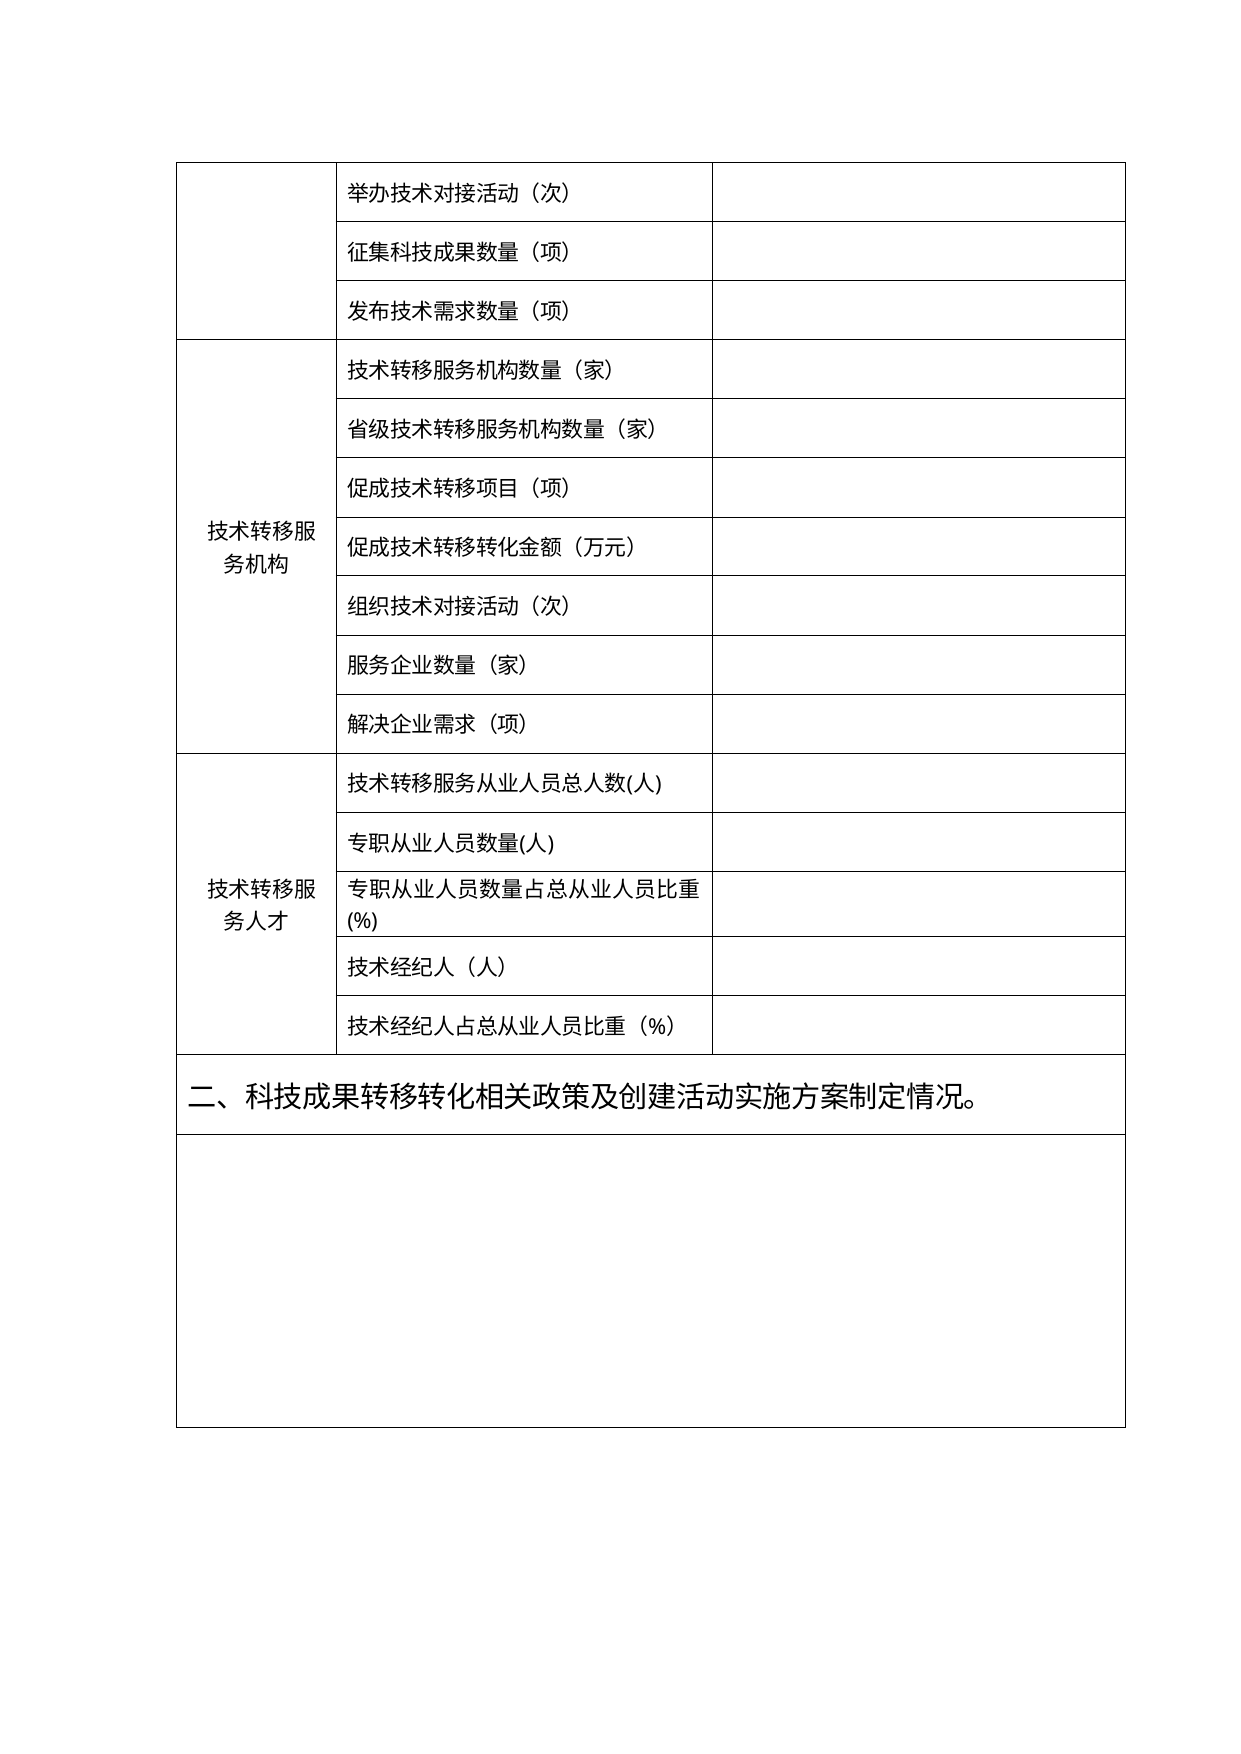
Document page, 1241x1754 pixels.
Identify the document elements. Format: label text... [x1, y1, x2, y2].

table_cell [713, 340, 1125, 398]
table_cell 省级技术转移服务机构数量（家） [337, 399, 712, 457]
table_cell [713, 872, 1125, 936]
table_cell [713, 163, 1125, 221]
table_cell [713, 996, 1125, 1054]
table_cell [713, 399, 1125, 457]
table_cell 发布技术需求数量（项） [337, 281, 712, 339]
table_cell 专职从业人员数量(人) [337, 813, 712, 871]
table_cell 解决企业需求（项） [337, 695, 712, 753]
table_cell 征集科技成果数量（项） [337, 222, 712, 280]
table_cell 技术转移服务人才 [177, 754, 336, 1054]
table_cell [713, 458, 1125, 516]
table_cell [713, 518, 1125, 575]
table_cell 二、科技成果转移转化相关政策及创建活动实施方案制定情况。 [177, 1055, 1125, 1134]
table_cell 专职从业人员数量占总从业人员比重(%) [337, 872, 712, 936]
table_cell 技术转移服务从业人员总人数(人) [337, 754, 712, 812]
table_cell 促成技术转移转化金额（万元） [337, 518, 712, 575]
table_cell 技术转移服务机构 [177, 340, 336, 753]
table_cell [713, 222, 1125, 280]
table_cell 服务企业数量（家） [337, 636, 712, 693]
table_cell [713, 636, 1125, 693]
table_cell [713, 937, 1125, 995]
table_cell [177, 1135, 1125, 1427]
table_cell 技术经纪人（人） [337, 937, 712, 995]
table_cell [713, 813, 1125, 871]
table_cell [713, 576, 1125, 634]
table_cell 技术转移服务机构数量（家） [337, 340, 712, 398]
table_cell 举办技术对接活动（次） [337, 163, 712, 221]
table_cell 组织技术对接活动（次） [337, 576, 712, 634]
table_cell [713, 281, 1125, 339]
table_cell [713, 695, 1125, 753]
table_cell 技术经纪人占总从业人员比重（%） [337, 996, 712, 1054]
table_cell [713, 754, 1125, 812]
table_cell 促成技术转移项目（项） [337, 458, 712, 516]
